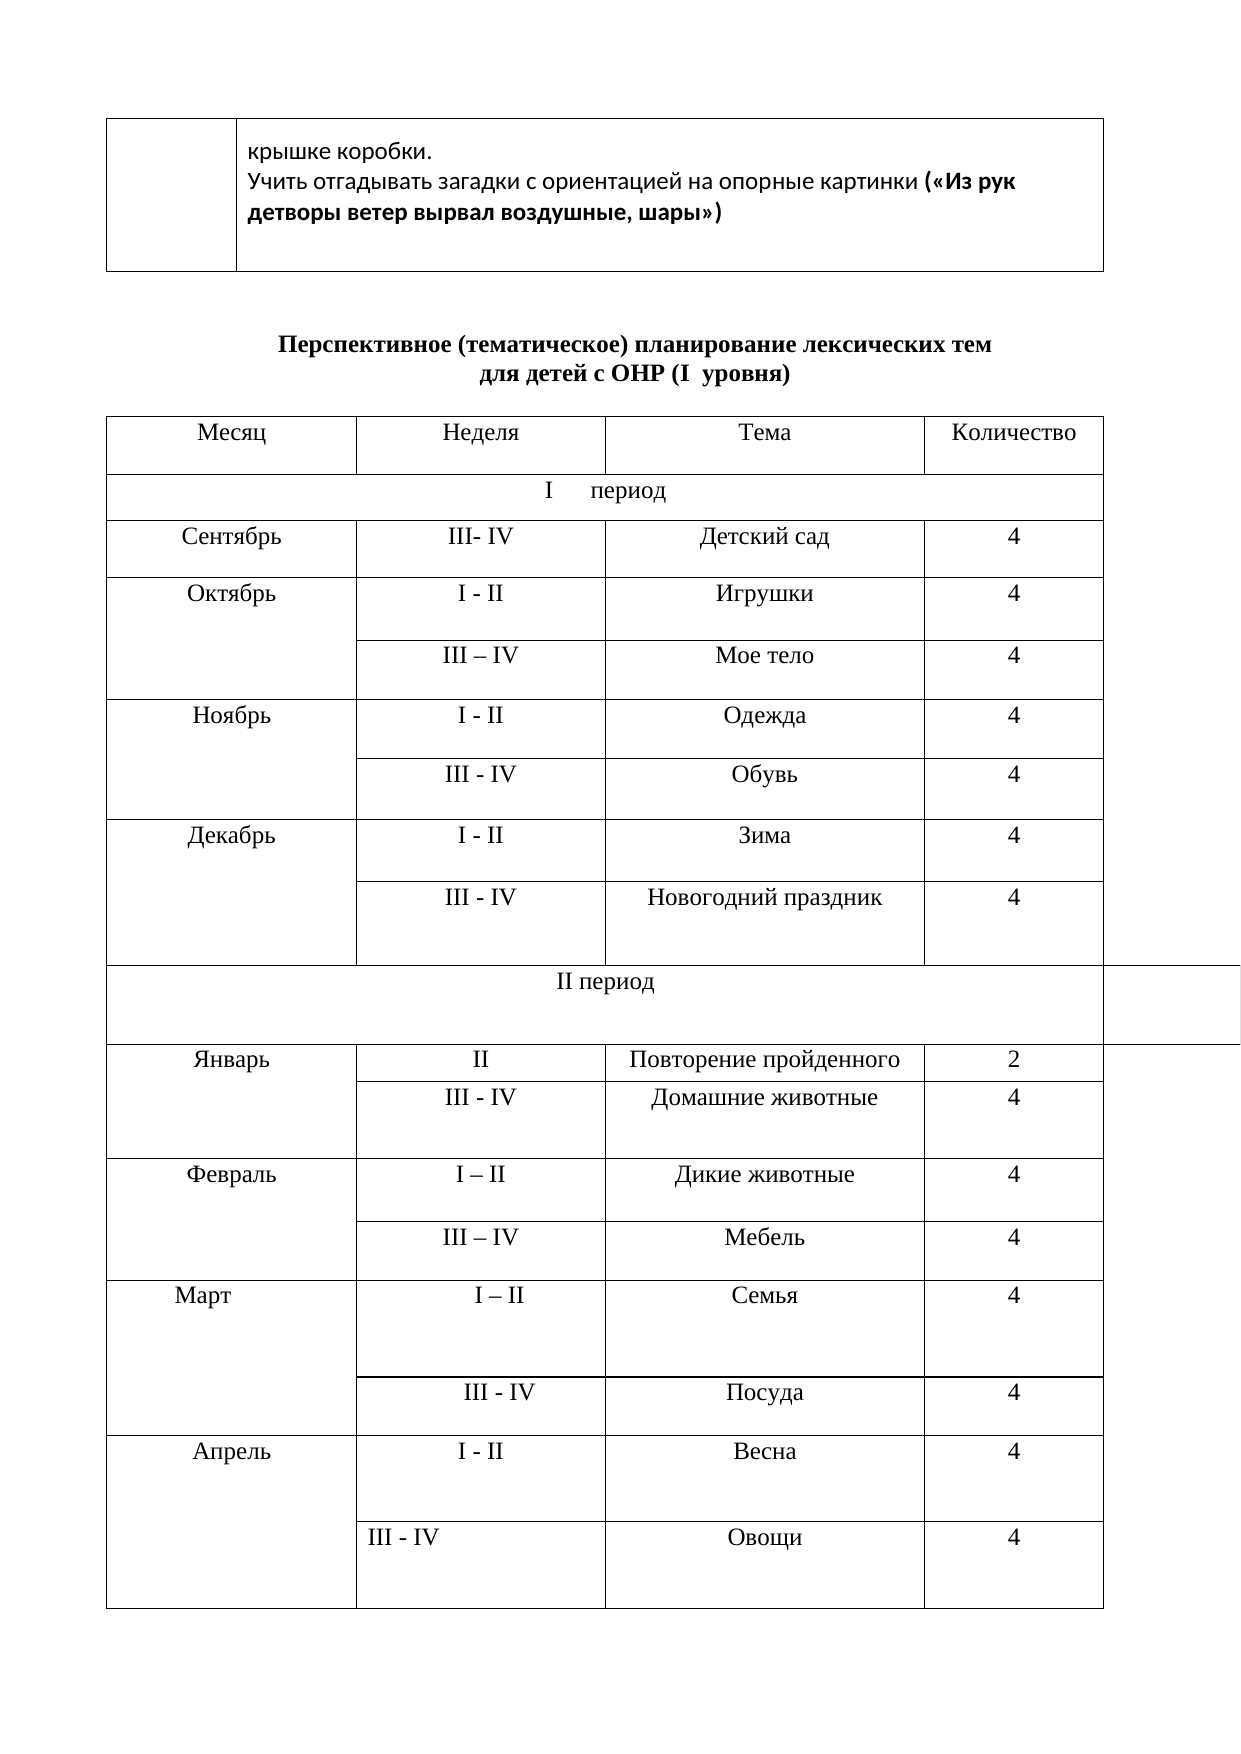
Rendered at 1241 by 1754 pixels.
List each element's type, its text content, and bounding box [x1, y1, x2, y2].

table_cell 4 [925, 578, 1103, 639]
table_cell Домашние животные [606, 1082, 924, 1158]
table_cell Январь [107, 1045, 356, 1158]
table_cell 4 [925, 700, 1103, 758]
text Перспективное (тематическое) планирование лексических тем [118, 329, 1152, 358]
table_cell Октябрь [107, 578, 356, 699]
table_cell Мебель [606, 1222, 924, 1279]
table_cell Посуда [606, 1378, 924, 1435]
table_cell III - IV [357, 1378, 605, 1435]
table_cell III - IV [357, 759, 605, 819]
table_header Количество [925, 417, 1103, 474]
table_cell I – II [357, 1159, 605, 1221]
table_cell Мое тело [606, 641, 924, 699]
table_cell Повторение пройденного [606, 1045, 924, 1081]
table_cell Новогодний праздник [606, 882, 924, 965]
table_cell III – IV [357, 641, 605, 699]
table_cell 4 [925, 759, 1103, 819]
table_cell Апрель [107, 1436, 356, 1607]
table_cell 4 [925, 1281, 1103, 1376]
table_cell 4 [925, 820, 1103, 881]
table_cell Обувь [606, 759, 924, 819]
table_cell I - II [357, 820, 605, 881]
table_cell I период [107, 475, 1103, 520]
table_cell I - II [357, 578, 605, 639]
table_cell Семья [606, 1281, 924, 1376]
table_cell II период [107, 966, 1103, 1043]
table_cell III- IV [357, 521, 605, 577]
table_cell Ноябрь [107, 700, 356, 819]
table_cell 2 [925, 1045, 1103, 1081]
table_cell I - II [357, 1436, 605, 1521]
table_cell 4 [925, 521, 1103, 577]
table_cell Февраль [107, 1159, 356, 1279]
table_cell III – IV [357, 1222, 605, 1279]
table_cell [1104, 966, 1240, 1043]
table_cell 4 [925, 641, 1103, 699]
table_cell Игрушки [606, 578, 924, 639]
table_cell 4 [925, 1436, 1103, 1521]
table_cell Одежда [606, 700, 924, 758]
table_cell 4 [925, 1159, 1103, 1221]
table_cell Овощи [606, 1522, 924, 1607]
table_cell 4 [925, 1378, 1103, 1435]
table_cell Детский сад [606, 521, 924, 577]
table_cell Дикие животные [606, 1159, 924, 1221]
table_cell III - IV [357, 1082, 605, 1158]
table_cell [107, 119, 236, 271]
text для детей с ОНР (I уровня) [118, 358, 1152, 387]
table_cell I - II [357, 700, 605, 758]
table_cell 4 [925, 1082, 1103, 1158]
table_cell Сентябрь [107, 521, 356, 577]
table_cell II [357, 1045, 605, 1081]
table_header Тема [606, 417, 924, 474]
table_header Неделя [357, 417, 605, 474]
table_cell Весна [606, 1436, 924, 1521]
table_header Месяц [107, 417, 356, 474]
table_cell III - IV [357, 882, 605, 965]
table_cell III - IV [357, 1522, 605, 1607]
table_cell 4 [925, 882, 1103, 965]
table_cell 4 [925, 1222, 1103, 1279]
table_cell Март [107, 1281, 356, 1435]
table_cell I – II [357, 1281, 605, 1376]
table_cell Декабрь [107, 820, 356, 965]
table_cell Зима [606, 820, 924, 881]
table_cell 4 [925, 1522, 1103, 1607]
